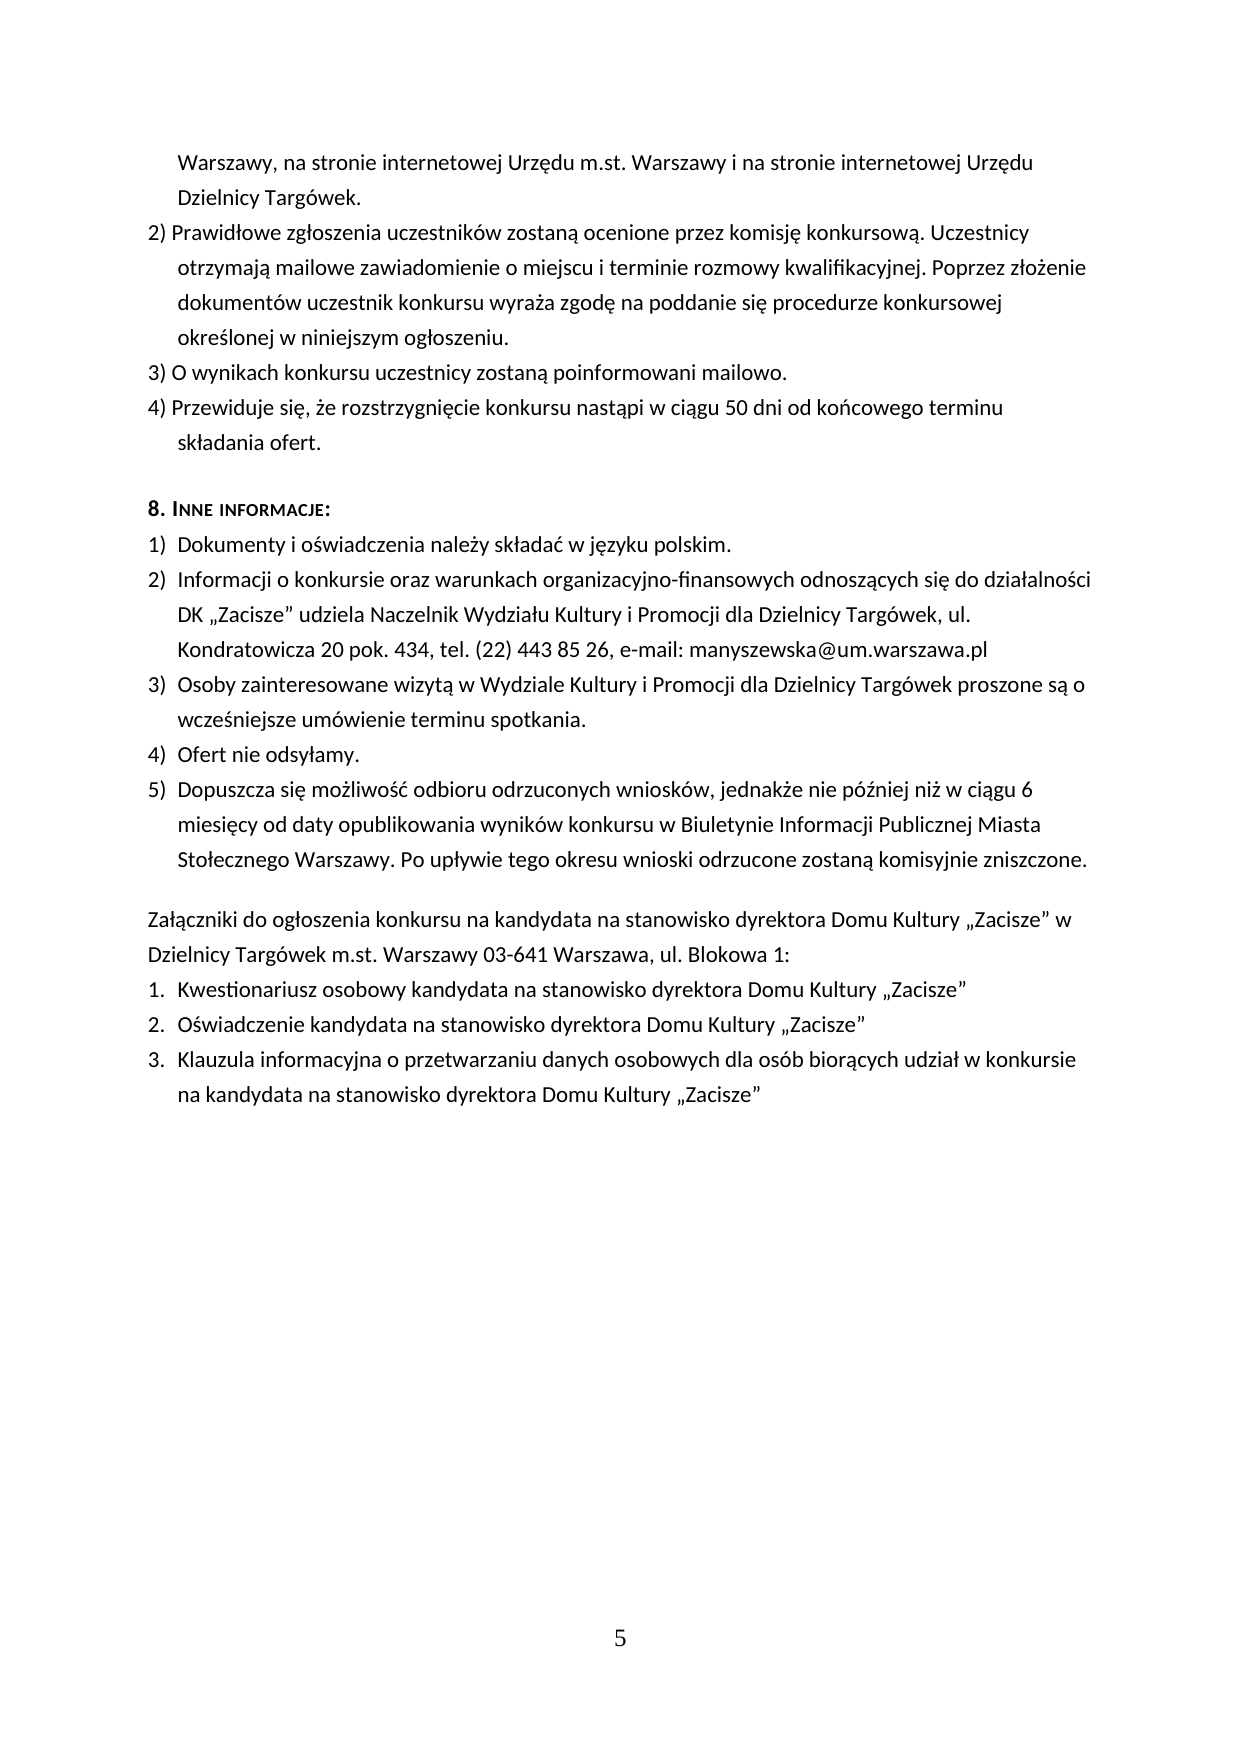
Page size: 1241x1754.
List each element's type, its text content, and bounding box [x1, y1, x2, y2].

text 3) O wynikach konkursu uczestnicy zostaną poinformowani mailowo. [148, 358, 1093, 386]
subtitle 8. Inne informacje: [148, 494, 1093, 522]
list Oświadczenie kandydata na stanowisko dyrektora Domu Kultury „Zacisze” [148, 1010, 1093, 1038]
text 4) Przewiduje się, że rozstrzygnięcie konkursu nastąpi w ciągu 50 dni od końcowego terminu składania ofert. [148, 393, 1093, 456]
text 2) Prawidłowe zgłoszenia uczestników zostaną ocenione przez komisję konkursową. Uczestnicy otrzymają mailowe zawiadomienie o miejscu i terminie rozmowy kwalifikacyjnej. Poprzez złożenie dokumentów uczestnik konkursu wyraża zgodę na poddanie się procedurze konkursowej określonej w niniejszym ogłoszeniu. [148, 218, 1093, 351]
list Klauzula informacyjna o przetwarzaniu danych osobowych dla osób biorących udział w konkursie na kandydata na stanowisko dyrektora Domu Kultury „Zacisze” [148, 1045, 1093, 1108]
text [148, 148, 1093, 211]
list Osoby zainteresowane wizytą w Wydziale Kultury i Promocji dla Dzielnicy Targówek proszone są o wcześniejsze umówienie terminu spotkania. [148, 670, 1093, 733]
text Załączniki do ogłoszenia konkursu na kandydata na stanowisko dyrektora Domu Kultury „Zacisze” w Dzielnicy Targówek m.st. Warszawy 03-641 Warszawa, ul. Blokowa 1: [148, 905, 1093, 968]
list Kwestionariusz osobowy kandydata na stanowisko dyrektora Domu Kultury „Zacisze” [148, 975, 1093, 1003]
list Dopuszcza się możliwość odbioru odrzuconych wniosków, jednakże nie później niż w ciągu 6 miesięcy od daty opublikowania wyników konkursu w Biuletynie Informacji Publicznej Miasta Stołecznego Warszawy. Po upływie tego okresu wnioski odrzucone zostaną komisyjnie zniszczone. [148, 775, 1093, 873]
list Informacji o konkursie oraz warunkach organizacyjno-finansowych odnoszących się do działalności DK „Zacisze” udziela Naczelnik Wydziału Kultury i Promocji dla Dzielnicy Targówek, ul. Kondratowicza 20 pok. 434, tel. (22) 443 85 26, e-mail: manyszewska@um.warszawa.pl [148, 565, 1093, 663]
list Dokumenty i oświadczenia należy składać w języku polskim. [148, 530, 1093, 558]
list Ofert nie odsyłamy. [148, 740, 1093, 768]
